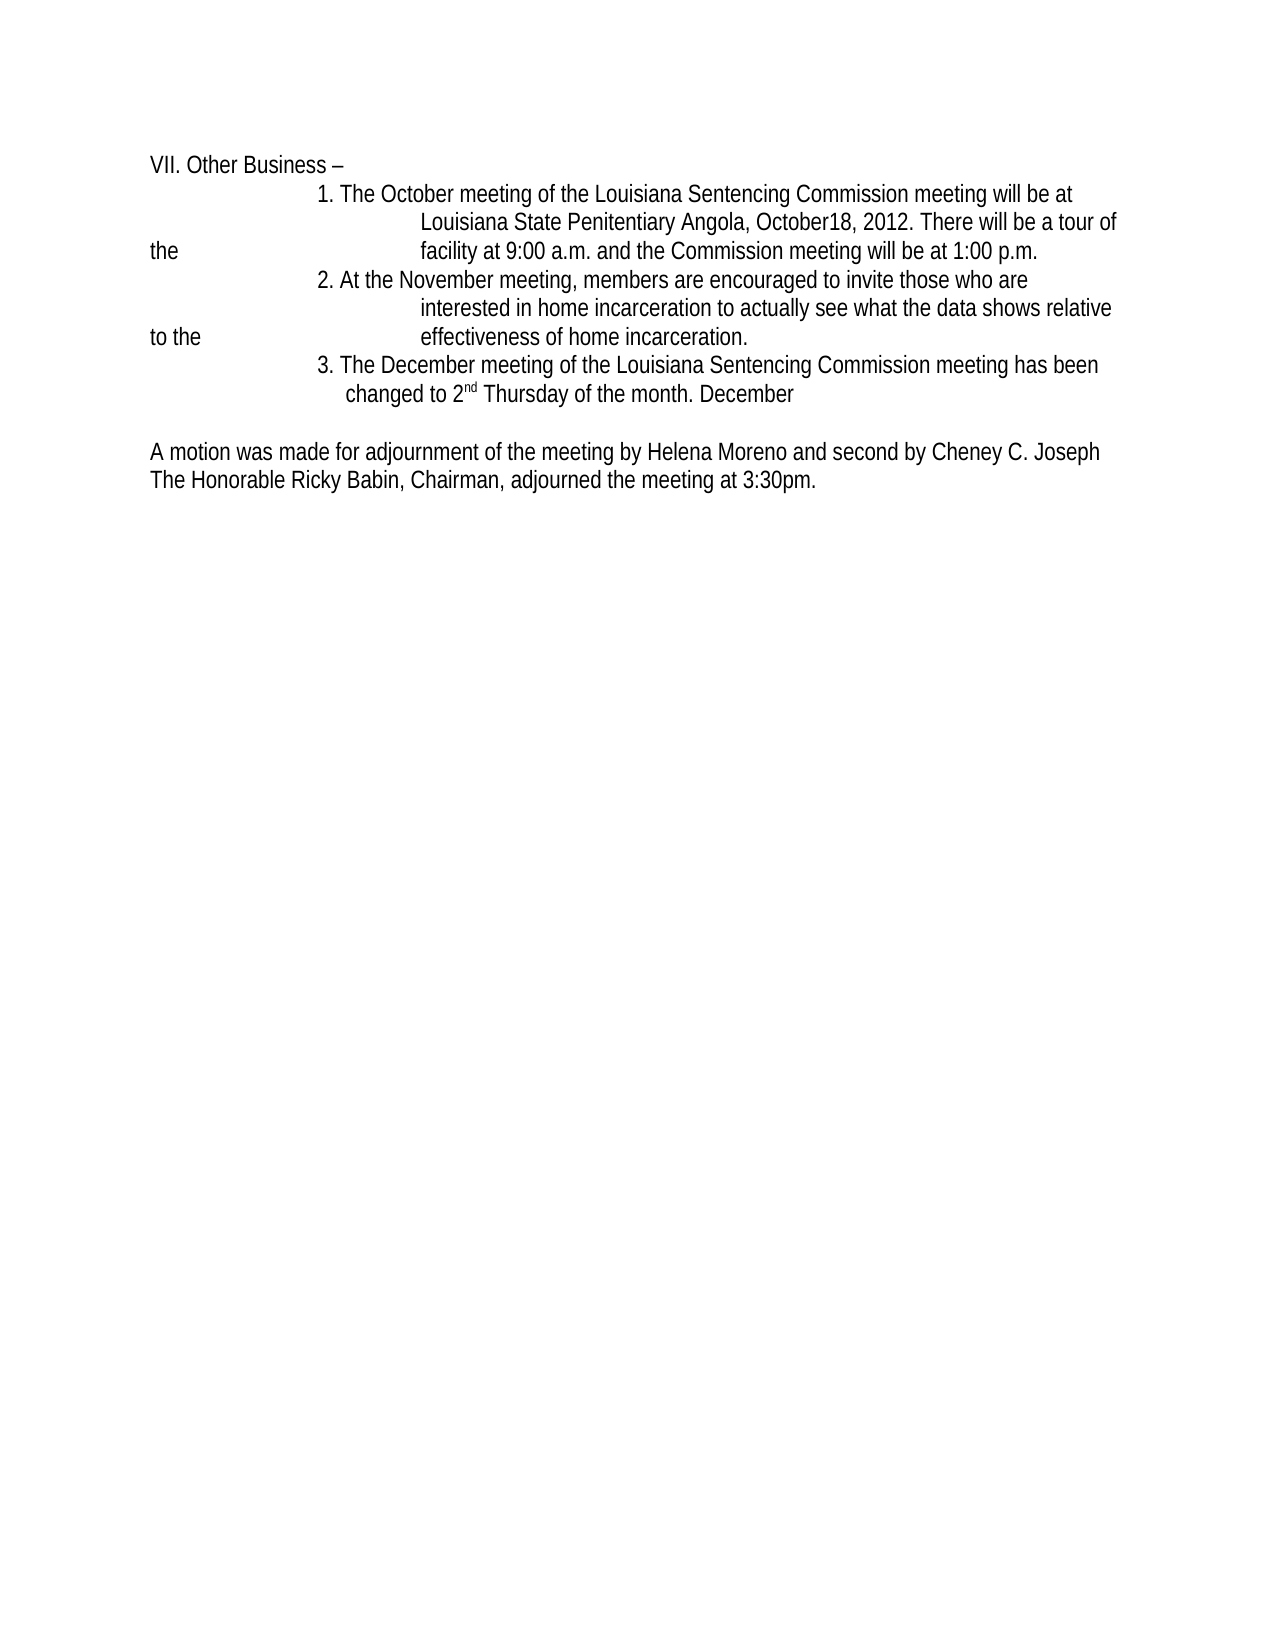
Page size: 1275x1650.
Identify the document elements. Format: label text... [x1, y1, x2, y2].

text 1. The October meeting of the Louisiana Sentencing Commission meeting will be at Louisiana State Penitentiary Angola, October18, 2012. There will be a tour of the facility at 9:00 a.m. and the Commission meeting will be at 1:00 p.m. [150, 179, 1125, 264]
text A motion was made for adjournment of the meeting by Helena Moreno and second by Cheney C. Joseph The Honorable Ricky Babin, Chairman, adjourned the meeting at 3:30pm. [150, 436, 1125, 494]
text VII. Other Business – [150, 150, 1125, 179]
text 2. At the November meeting, members are encouraged to invite those who are interested in home incarceration to actually see what the data shows relative to the effectiveness of home incarceration. [150, 264, 1125, 351]
list 3. The December meeting of the Louisiana Sentencing Commission meeting has been changed to 2nd Thursday of the month. December [225, 351, 1125, 408]
